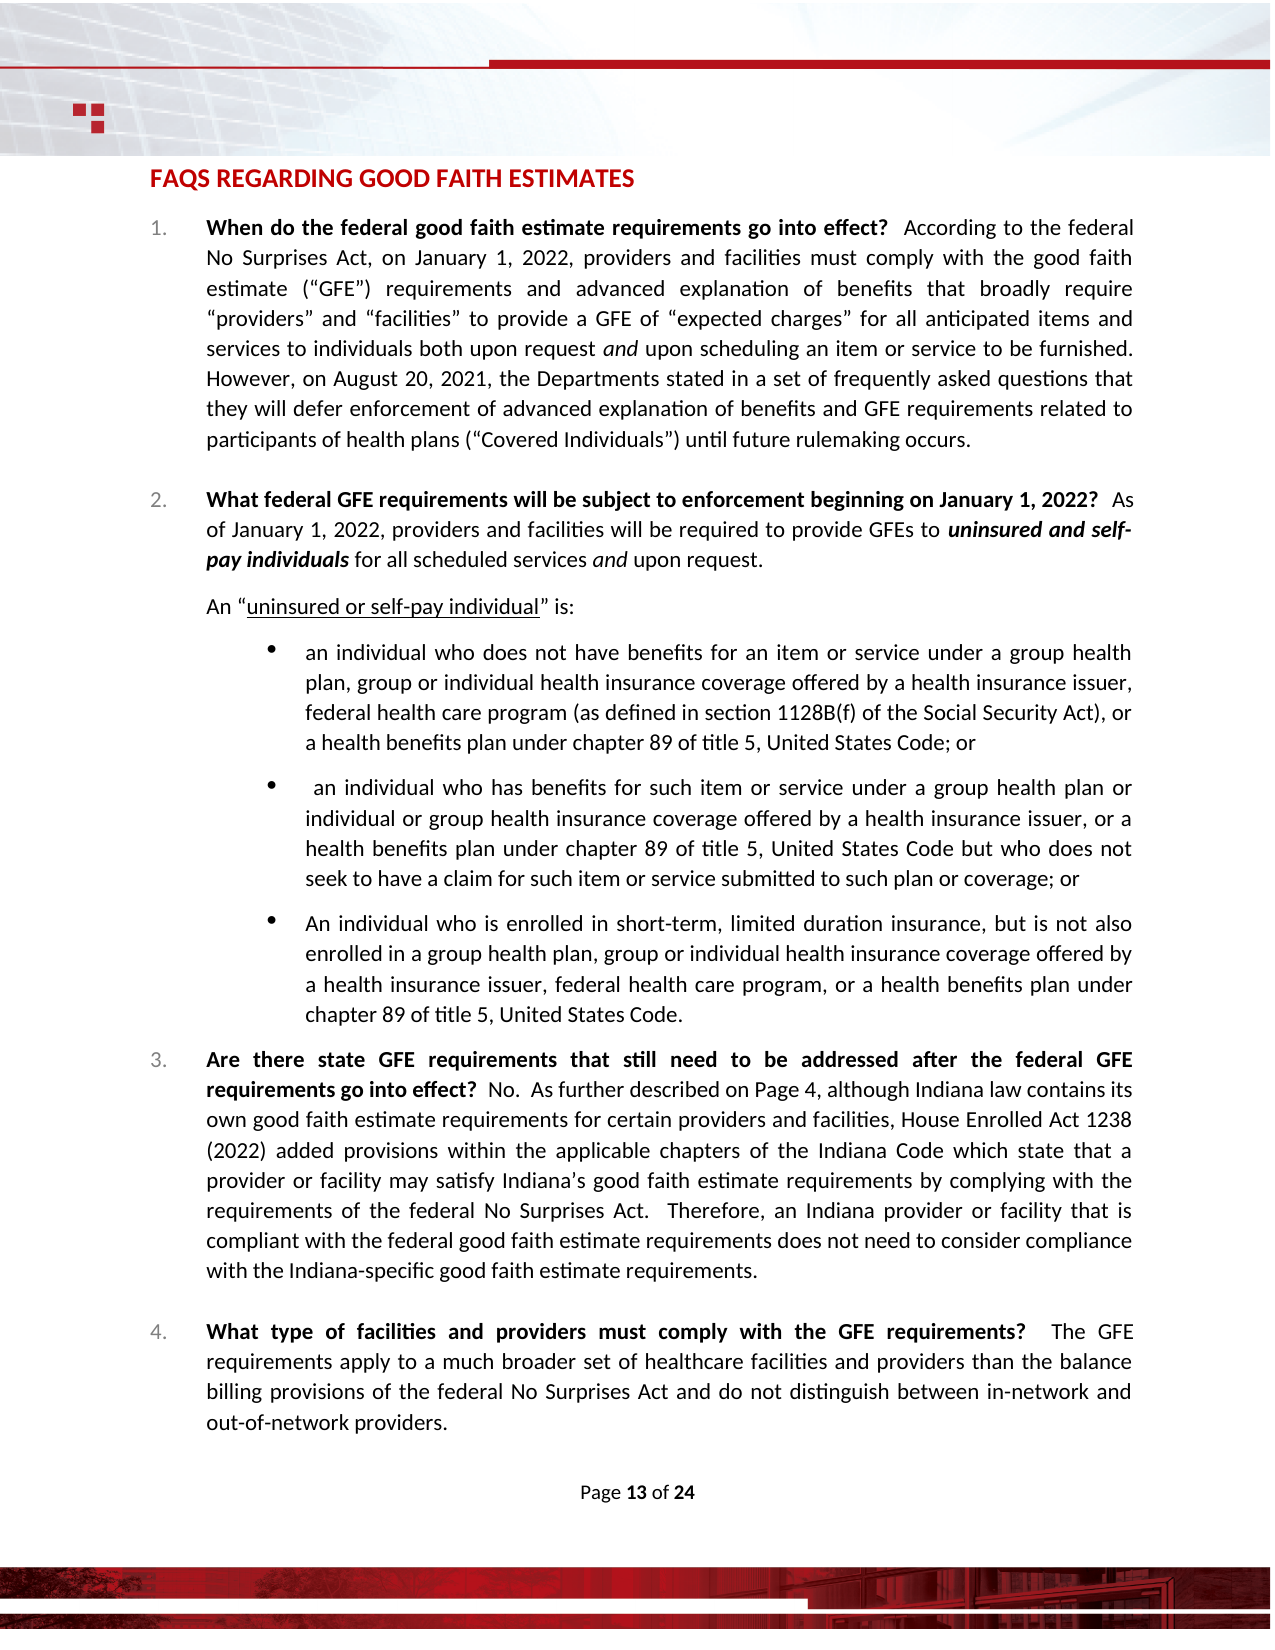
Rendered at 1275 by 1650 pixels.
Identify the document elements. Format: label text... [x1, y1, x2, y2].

picture [0, 3, 1271, 157]
list An individual who is enrolled in short-term, limited duration insurance, but is not also enrolled in a group health plan, group or individual health insurance coverage offered by a health insurance issuer, federal health care program, or a health benefits plan under chapter 89 of title 5, United States Code. [268, 909, 1134, 1028]
list Are there state GFE requirements that still need to be addressed after the federal GFE requirements go into effect? No. As further described on Page 4, although Indiana law contains its own good faith estimate requirements for certain providers and facilities, House Enrolled Act 1238 (2022) added provisions within the applicable chapters of the Indiana Code which state that a provider or facility may satisfy Indiana’s good faith estimate requirements by complying with the requirements of the federal No Surprises Act. Therefore, an Indiana provider or facility that is compliant with the federal good faith estimate requirements does not need to consider compliance with the Indiana-specific good faith estimate requirements. [150, 1045, 1134, 1285]
picture [0, 1567, 1271, 1629]
text An “uninsured or self-pay individual” is: [206, 592, 1134, 621]
list an individual who does not have benefits for an item or service under a group health plan, group or individual health insurance coverage offered by a health insurance issuer, federal health care program (as defined in section 1128B(f) of the Social Security Act), or a health benefits plan under chapter 89 of title 5, United States Code; or [268, 638, 1134, 756]
text FAQS Regarding GOOD FAITH ESTIMATES [150, 150, 1134, 194]
list When do the federal good faith estimate requirements go into effect? According to the federal No Surprises Act, on January 1, 2022, providers and facilities must comply with the good faith estimate (“GFE”) requirements and advanced explanation of benefits that broadly require “providers” and “facilities” to provide a GFE of “expected charges” for all anticipated items and services to individuals both upon request and upon scheduling an item or service to be furnished. However, on August 20, 2021, the Departments stated in a set of frequently asked questions that they will defer enforcement of advanced explanation of benefits and GFE requirements related to participants of health plans (“Covered Individuals”) until future rulemaking occurs. [150, 213, 1134, 453]
list What type of facilities and providers must comply with the GFE requirements? The GFE requirements apply to a much broader set of healthcare facilities and providers than the balance billing provisions of the federal No Surprises Act and do not distinguish between in-network and out-of-network providers. [150, 1317, 1134, 1436]
list What federal GFE requirements will be subject to enforcement beginning on January 1, 2022? As of January 1, 2022, providers and facilities will be required to provide GFEs to uninsured and self-pay individuals for all scheduled services and upon request. [150, 485, 1134, 574]
list an individual who has benefits for such item or service under a group health plan or individual or group health insurance coverage offered by a health insurance issuer, or a health benefits plan under chapter 89 of title 5, United States Code but who does not seek to have a claim for such item or service submitted to such plan or coverage; or [268, 773, 1134, 892]
